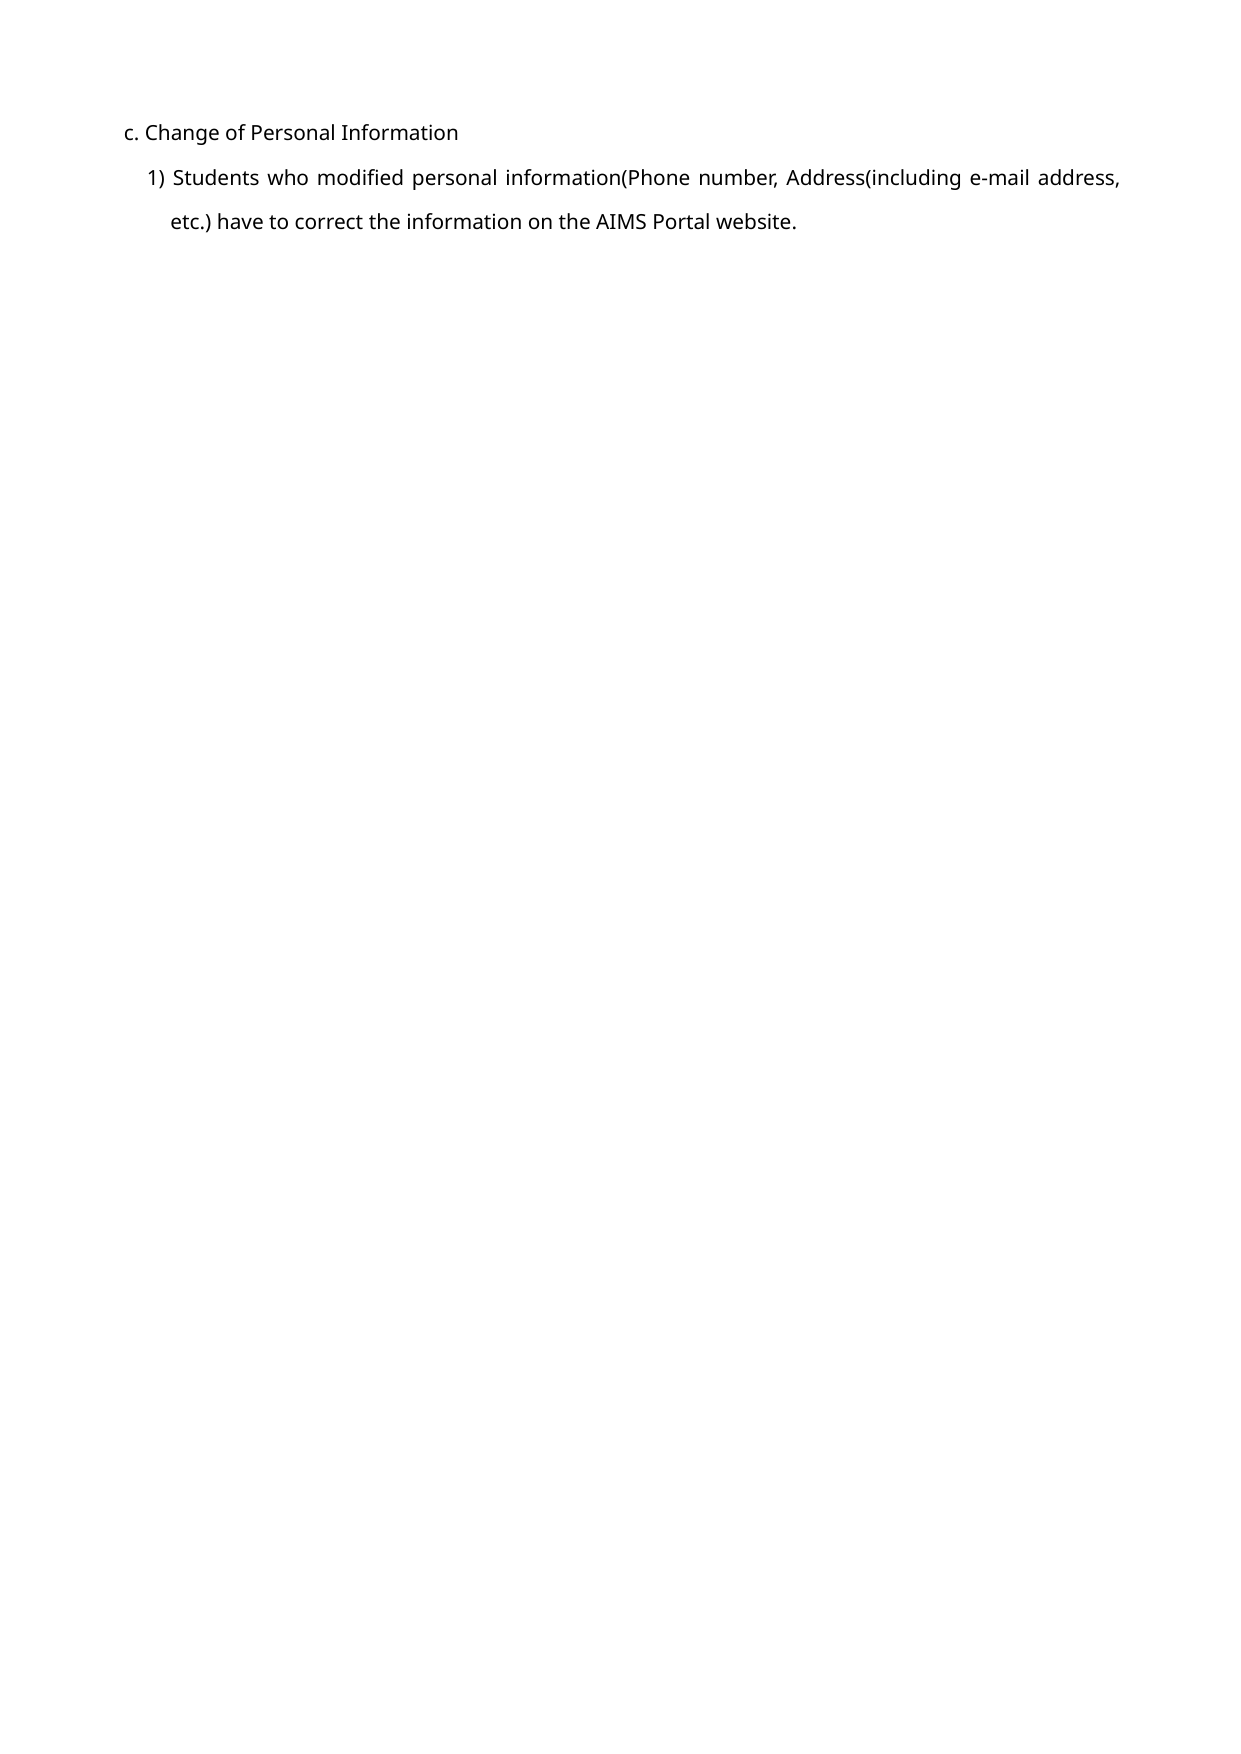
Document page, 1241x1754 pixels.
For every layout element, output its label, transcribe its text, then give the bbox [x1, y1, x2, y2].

text 1) Students who modified personal information(Phone number, Address(including e-mail address, etc.) have to correct the information on the AIMS Portal website. [139, 163, 1122, 235]
text c. Change of Personal Information [118, 118, 1122, 147]
